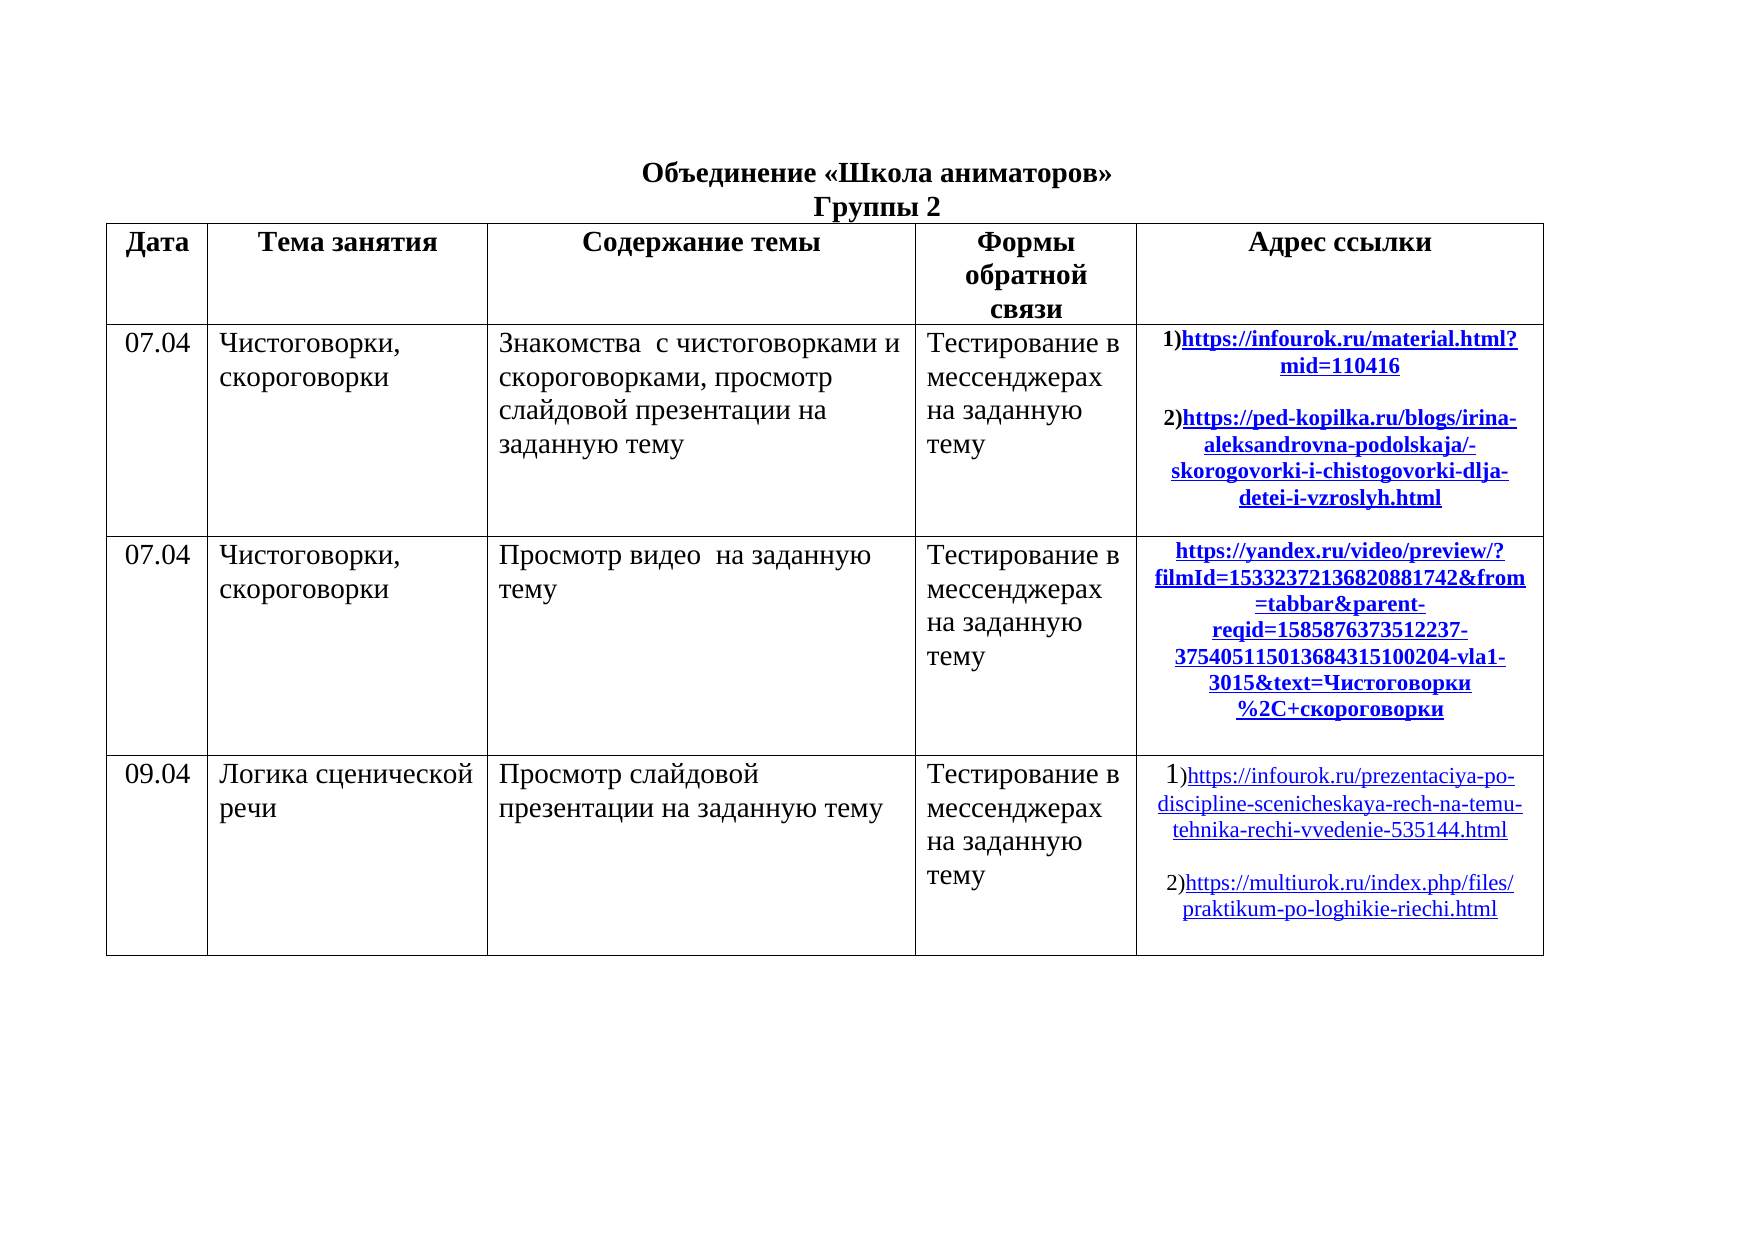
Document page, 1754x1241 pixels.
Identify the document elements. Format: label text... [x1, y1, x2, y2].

table_cell Знакомства с чистоговорками и скороговорками, просмотр слайдовой презентации на заданную тему [488, 325, 915, 536]
table_cell Логика сценической речи [208, 756, 487, 955]
table_header Содержание темы [488, 224, 915, 324]
table_cell 07.04 [107, 325, 207, 536]
table_cell Просмотр видео на заданную тему [488, 537, 915, 755]
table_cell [916, 325, 1136, 536]
table_cell Тестирование в мессенджерах на заданную тему [916, 537, 1136, 755]
table_cell Просмотр слайдовой презентации на заданную тему [488, 756, 915, 955]
table_cell Чистоговорки, скороговорки [208, 537, 487, 755]
table_cell 09.04 [107, 756, 207, 955]
table_cell 1)https://infourok.ru/material.html?mid=110416 2)https://ped-kopilka.ru/blogs/irina-aleksandrovna-podolskaja/-skorogovorki-i-chistogovorki-dlja-detei-i-vzroslyh.html [1137, 325, 1543, 536]
table_header Тема занятия [208, 224, 487, 324]
text Объединение «Школа аниматоров» [118, 156, 1636, 189]
table_header Дата [107, 224, 207, 324]
table_cell 07.04 [107, 537, 207, 755]
text Группы 2 [118, 189, 1636, 223]
table_cell Чистоговорки, скороговорки [208, 325, 487, 536]
table_cell https://yandex.ru/video/preview/?filmId=15332372136820881742&from=tabbar&parent-reqid=1585876373512237-375405115013684315100204-vla1-3015&text=Чистоговорки%2C+скороговорки [1137, 537, 1543, 755]
table_header Формы обратной связи [916, 224, 1136, 324]
table_cell 1)https://infourok.ru/prezentaciya-po-discipline-scenicheskaya-rech-na-temu-tehnika-rechi-vvedenie-535144.html 2)https://multiurok.ru/index.php/files/praktikum-po-loghikie-riechi.html [1137, 756, 1543, 955]
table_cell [916, 756, 1136, 955]
table_header Адрес ссылки [1137, 224, 1543, 324]
